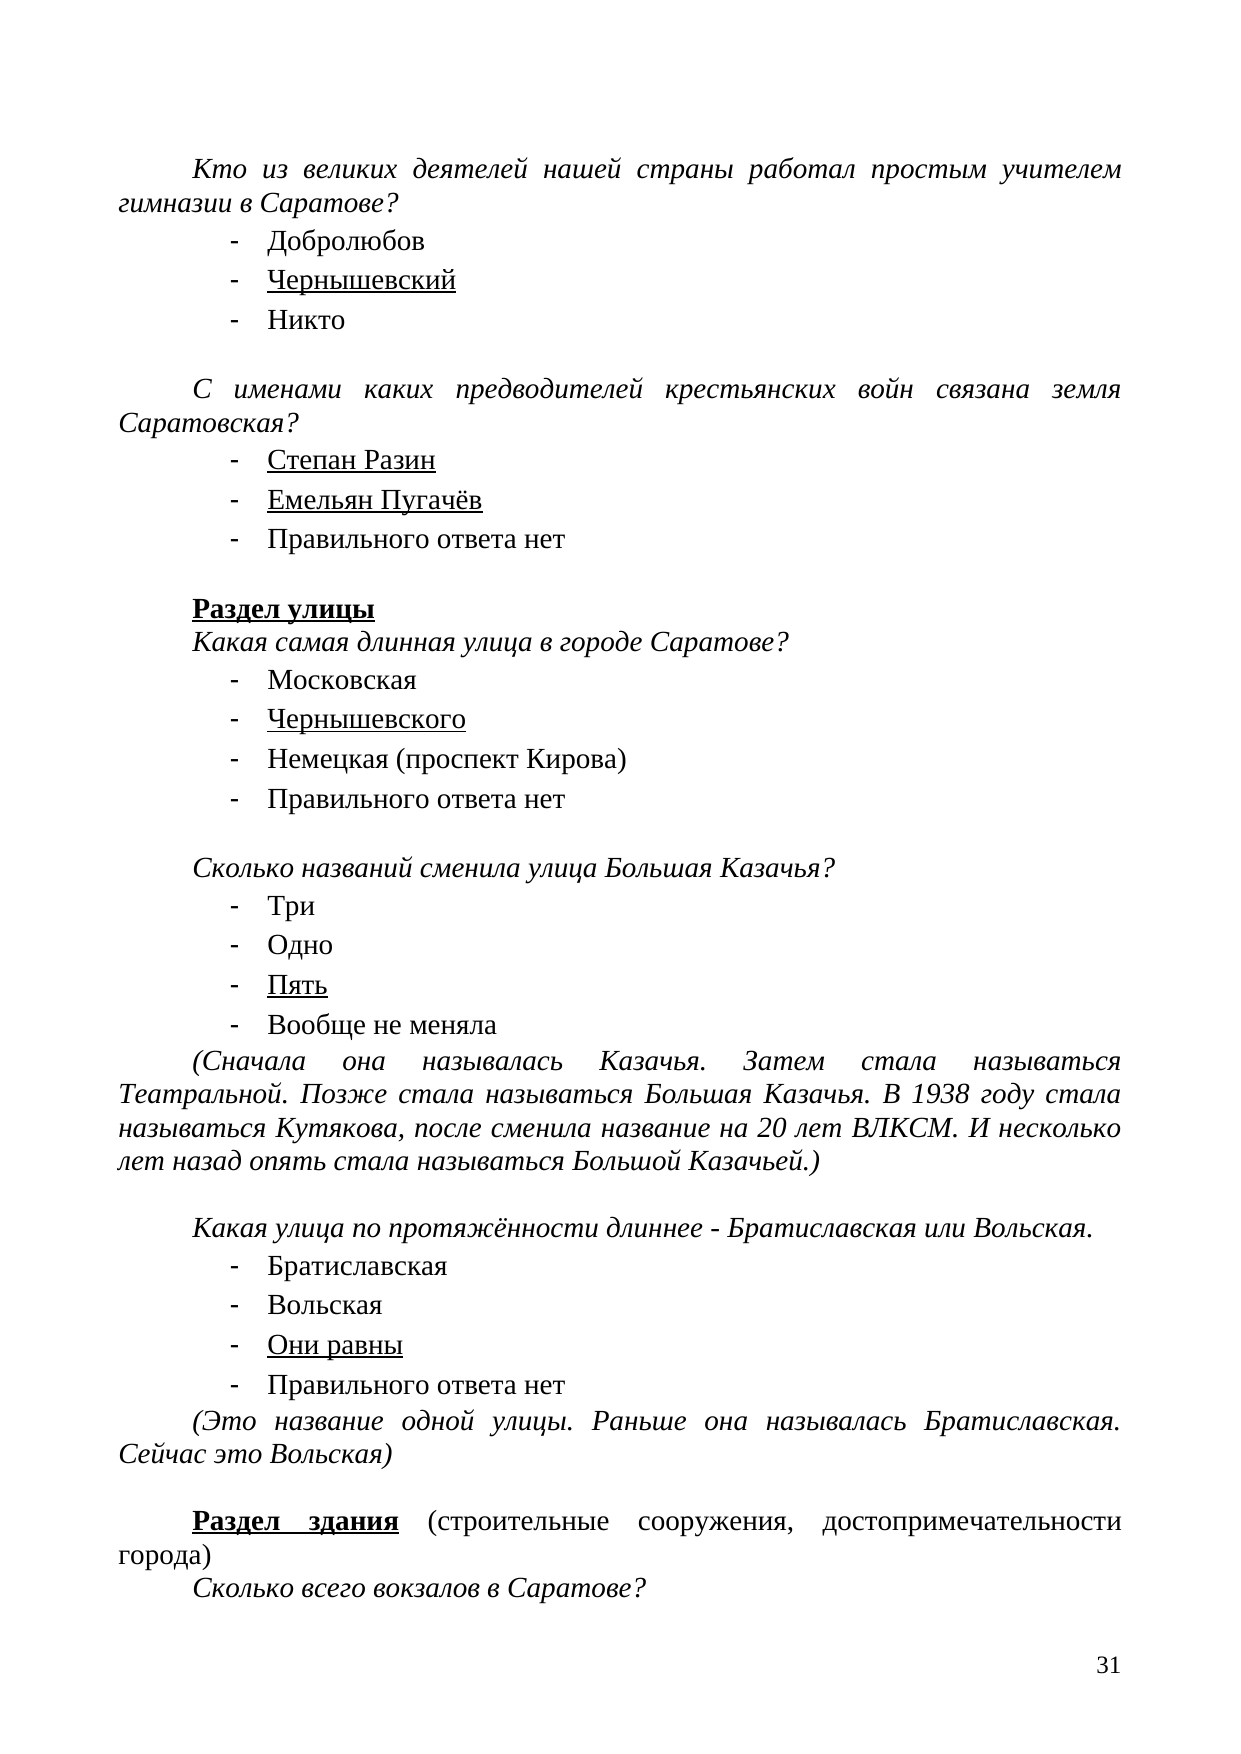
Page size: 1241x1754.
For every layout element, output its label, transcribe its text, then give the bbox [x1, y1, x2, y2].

text (Сначала она называлась Казачья. Затем стала называться Театральной. Позже стала называться Большая Казачья. В 1938 году стала называться Кутякова, после сменила название на 20 лет ВЛКСМ. И несколько лет назад опять стала называться Большой Казачьей.) [118, 1043, 1122, 1177]
list Правильного ответа нет [229, 518, 1122, 557]
list Вольская [229, 1284, 1122, 1323]
text Какая улица по протяжённости длиннее - Братиславская или Вольская. [118, 1210, 1122, 1244]
text Сколько названий сменила улица Большая Казачья? [118, 850, 1122, 884]
list Чернышевского [229, 698, 1122, 737]
text (Это название одной улицы. Раньше она называлась Братиславская. Сейчас это Вольская) [118, 1403, 1122, 1470]
list Чернышевский [229, 258, 1122, 298]
list Вообще не меняла [229, 1003, 1122, 1043]
list Емельян Пугачёв [229, 478, 1122, 518]
list Одно [229, 924, 1122, 963]
text Кто из великих деятелей нашей страны работал простым учителем гимназии в Саратове? [118, 152, 1122, 219]
list Братиславская [229, 1244, 1122, 1284]
list Степан Разин [229, 438, 1122, 478]
list Правильного ответа нет [229, 1363, 1122, 1403]
text С именами каких предводителей крестьянских войн связана земля Саратовская? [118, 371, 1122, 438]
text Какая самая длинная улица в городе Саратове? [118, 624, 1122, 658]
list Пять [229, 963, 1122, 1003]
text Раздел здания (строительные сооружения, достопримечательности города) [118, 1503, 1122, 1570]
list Они равны [229, 1323, 1122, 1363]
list Никто [229, 298, 1122, 338]
list Немецкая (проспект Кирова) [229, 737, 1122, 777]
text Раздел улицы [118, 591, 1122, 624]
list Московская [229, 658, 1122, 698]
list Три [229, 884, 1122, 924]
text Сколько всего вокзалов в Саратове? [118, 1570, 1122, 1604]
list Добролюбов [229, 219, 1122, 258]
list Правильного ответа нет [229, 777, 1122, 817]
